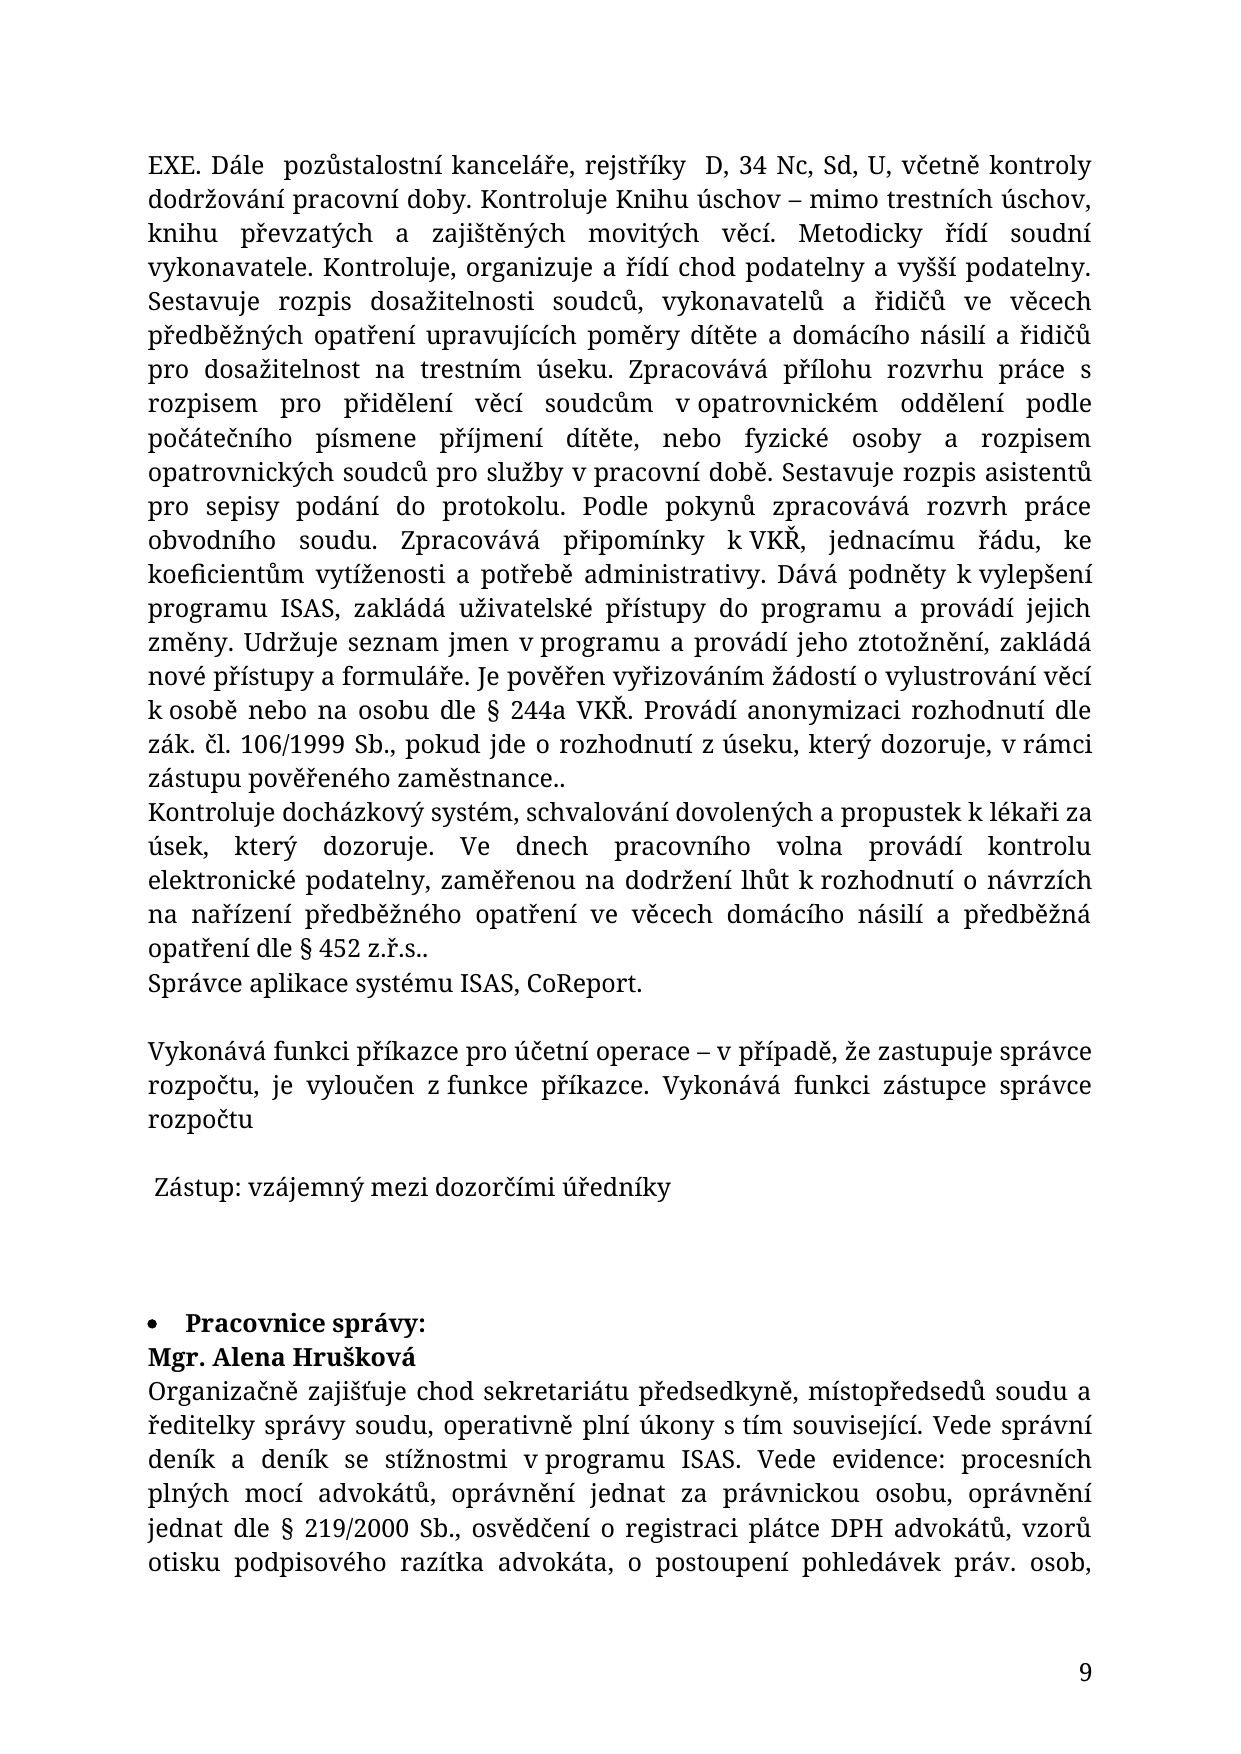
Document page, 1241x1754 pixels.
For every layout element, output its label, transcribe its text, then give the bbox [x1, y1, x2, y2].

text Vykonává funkci příkazce pro účetní operace – v případě, že zastupuje správce rozpočtu, je vyloučen z funkce příkazce. Vykonává funkci zástupce správce rozpočtu [148, 1033, 1092, 1136]
list Pracovnice správy: [148, 1306, 1092, 1340]
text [148, 1374, 1092, 1578]
text Správce aplikace systému ISAS, CoReport. [148, 965, 1092, 999]
text Zástup: vzájemný mezi dozorčími úředníky [148, 1169, 1092, 1204]
text Kontroluje docházkový systém, schvalování dovolených a propustek k lékaři za úsek, který dozoruje. Ve dnech pracovního volna provádí kontrolu elektronické podatelny, zaměřenou na dodržení lhůt k rozhodnutí o návrzích na nařízení předběžného opatření ve věcech domácího násilí a předběžná opatření dle § 452 z.ř.s.. [148, 795, 1092, 965]
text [148, 148, 1092, 795]
text Mgr. Alena Hrušková [148, 1340, 1092, 1374]
